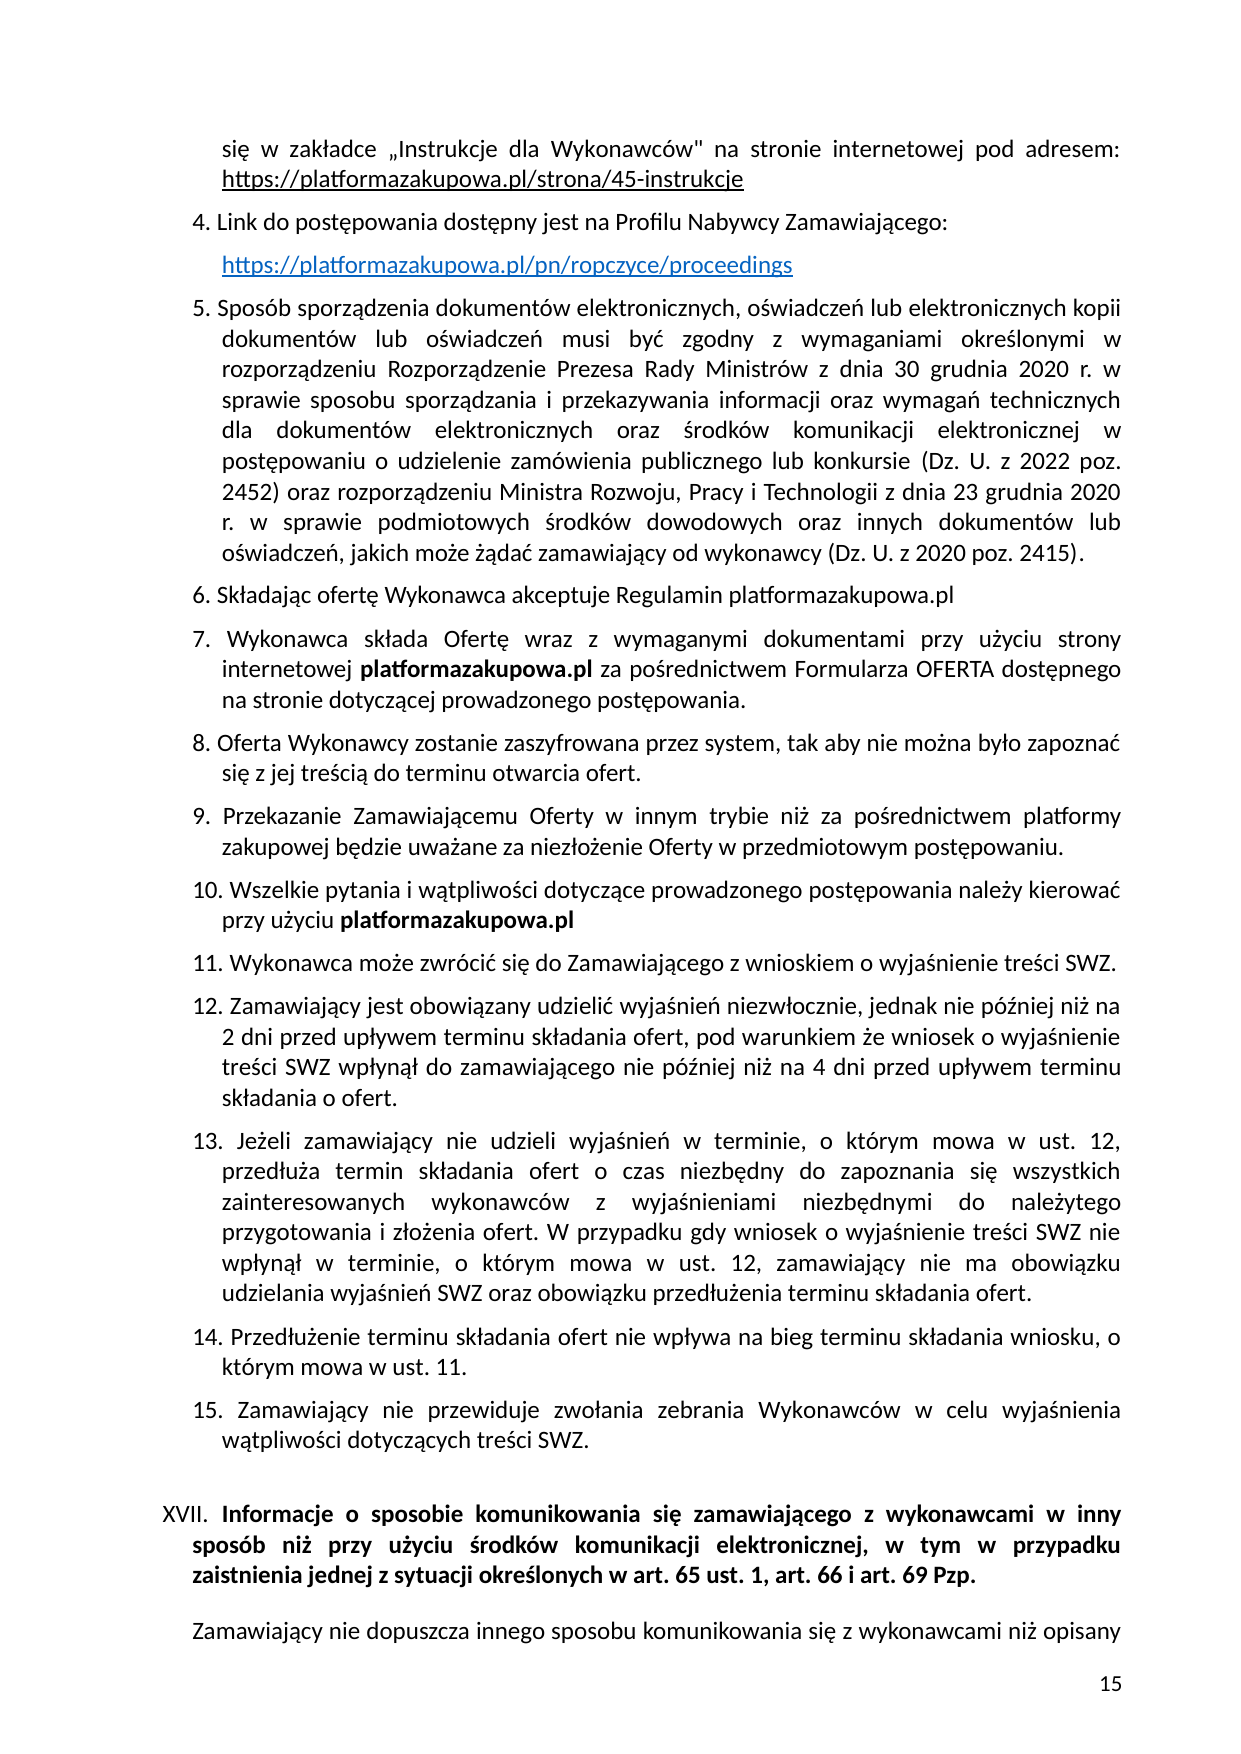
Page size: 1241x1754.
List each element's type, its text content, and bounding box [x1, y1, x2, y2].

text 13. Jeżeli zamawiający nie udzieli wyjaśnień w terminie, o którym mowa w ust. 12, przedłuża termin składania ofert o czas niezbędny do zapoznania się wszystkich zainteresowanych wykonawców z wyjaśnieniami niezbędnymi do należytego przygotowania i złożenia ofert. W przypadku gdy wniosek o wyjaśnienie treści SWZ nie wpłynął w terminie, o którym mowa w ust. 12, zamawiający nie ma obowiązku udzielania wyjaśnień SWZ oraz obowiązku przedłużenia terminu składania ofert. [192, 1125, 1122, 1308]
text 6. Składając ofertę Wykonawca akceptuje Regulamin platformazakupowa.pl [192, 580, 1122, 610]
text 11. Wykonawca może zwrócić się do Zamawiającego z wnioskiem o wyjaśnienie treści SWZ. [192, 947, 1122, 978]
text https://platformazakupowa.pl/pn/ropczyce/proceedings [222, 249, 1122, 280]
text 12. Zamawiający jest obowiązany udzielić wyjaśnień niezwłocznie, jednak nie później niż na 2 dni przed upływem terminu składania ofert, pod warunkiem że wniosek o wyjaśnienie treści SWZ wpłynął do zamawiającego nie później niż na 4 dni przed upływem terminu składania o ofert. [192, 990, 1122, 1112]
text 7. Wykonawca składa Ofertę wraz z wymaganymi dokumentami przy użyciu strony internetowej platformazakupowa.pl za pośrednictwem Formularza OFERTA dostępnego na stronie dotyczącej prowadzonego postępowania. [192, 623, 1122, 714]
text 9. Przekazanie Zamawiającemu Oferty w innym trybie niż za pośrednictwem platformy zakupowej będzie uważane za niezłożenie Oferty w przedmiotowym postępowaniu. [192, 800, 1122, 861]
text 14. Przedłużenie terminu składania ofert nie wpływa na bieg terminu składania wniosku, o którym mowa w ust. 11. [192, 1321, 1122, 1382]
text 8. Oferta Wykonawcy zostanie zaszyfrowana przez system, tak aby nie można było zapoznać się z jej treścią do terminu otwarcia ofert. [192, 727, 1122, 788]
text Informacje o sposobie komunikowania się zamawiającego z wykonawcami w inny sposób niż przy użyciu środków komunikacji elektronicznej, w tym w przypadku zaistnienia jednej z sytuacji określonych w art. 65 ust. 1, art. 66 i art. 69 Pzp. [162, 1498, 1122, 1590]
text 15. Zamawiający nie przewiduje zwołania zebrania Wykonawców w celu wyjaśnienia wątpliwości dotyczących treści SWZ. [192, 1394, 1122, 1455]
text 4. Link do postępowania dostępny jest na Profilu Nabywcy Zamawiającego: [192, 206, 1122, 237]
text 10. Wszelkie pytania i wątpliwości dotyczące prowadzonego postępowania należy kierować przy użyciu platformazakupowa.pl [192, 874, 1122, 935]
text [192, 133, 1122, 194]
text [192, 1615, 1122, 1645]
text 5. Sposób sporządzenia dokumentów elektronicznych, oświadczeń lub elektronicznych kopii dokumentów lub oświadczeń musi być zgodny z wymaganiami określonymi w rozporządzeniu Rozporządzenie Prezesa Rady Ministrów z dnia 30 grudnia 2020 r. w sprawie sposobu sporządzania i przekazywania informacji oraz wymagań technicznych dla dokumentów elektronicznych oraz środków komunikacji elektronicznej w postępowaniu o udzielenie zamówienia publicznego lub konkursie (Dz. U. z 2022 poz. 2452) oraz rozporządzeniu Ministra Rozwoju, Pracy i Technologii z dnia 23 grudnia 2020 r. w sprawie podmiotowych środków dowodowych oraz innych dokumentów lub oświadczeń, jakich może żądać zamawiający od wykonawcy (Dz. U. z 2020 poz. 2415). [192, 292, 1122, 567]
